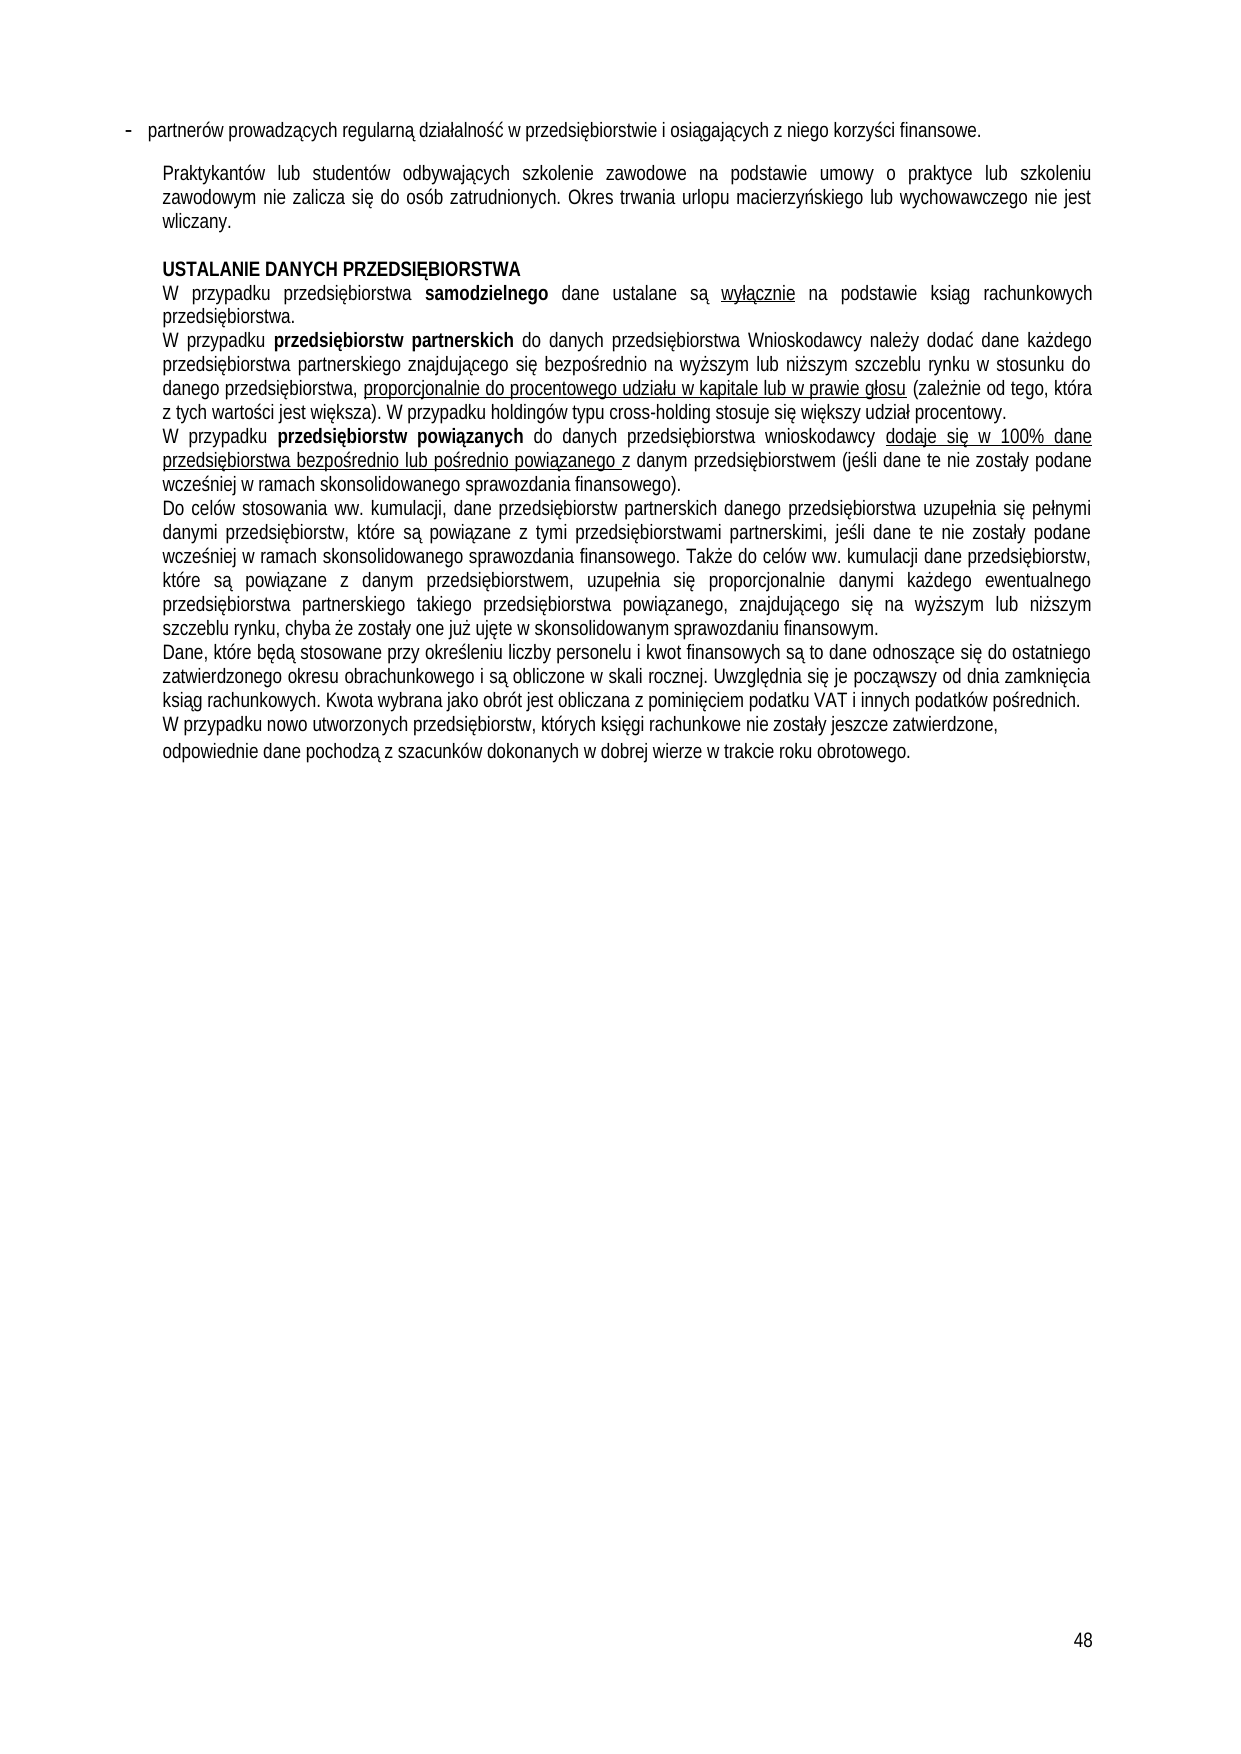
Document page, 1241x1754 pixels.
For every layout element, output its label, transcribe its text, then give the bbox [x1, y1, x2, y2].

text Dane, które będą stosowane przy określeniu liczby personelu i kwot finansowych są to dane odnoszące się do ostatniego zatwierdzonego okresu obrachunkowego i są obliczone w skali rocznej. Uwzględnia się je począwszy od dnia zamknięcia ksiąg rachunkowych. Kwota wybrana jako obrót jest obliczana z pominięciem podatku VAT i innych podatków pośrednich. [162, 640, 1093, 712]
list partnerów prowadzących regularną działalność w przedsiębiorstwie i osiągających z niego korzyści finansowe. [125, 118, 1093, 142]
text USTALANIE DANYCH PRZEDSIĘBIORSTWA [162, 256, 1093, 280]
text W przypadku przedsiębiorstw powiązanych do danych przedsiębiorstwa wnioskodawcy dodaje się w 100% dane przedsiębiorstwa bezpośrednio lub pośrednio powiązanego z danym przedsiębiorstwem (jeśli dane te nie zostały podane wcześniej w ramach skonsolidowanego sprawozdania finansowego). [162, 424, 1093, 496]
text Do celów stosowania ww. kumulacji, dane przedsiębiorstw partnerskich danego przedsiębiorstwa uzupełnia się pełnymi danymi przedsiębiorstw, które są powiązane z tymi przedsiębiorstwami partnerskimi, jeśli dane te nie zostały podane wcześniej w ramach skonsolidowanego sprawozdania finansowego. Także do celów ww. kumulacji dane przedsiębiorstw, które są powiązane z danym przedsiębiorstwem, uzupełnia się proporcjonalnie danymi każdego ewentualnego przedsiębiorstwa partnerskiego takiego przedsiębiorstwa powiązanego, znajdującego się na wyższym lub niższym szczeblu rynku, chyba że zostały one już ujęte w skonsolidowanym sprawozdaniu finansowym. [162, 496, 1093, 640]
text W przypadku przedsiębiorstw partnerskich do danych przedsiębiorstwa Wnioskodawcy należy dodać dane każdego przedsiębiorstwa partnerskiego znajdującego się bezpośrednio na wyższym lub niższym szczeblu rynku w stosunku do danego przedsiębiorstwa, proporcjonalnie do procentowego udziału w kapitale lub w prawie głosu (zależnie od tego, która z tych wartości jest większa). W przypadku holdingów typu cross-holding stosuje się większy udział procentowy. [162, 328, 1093, 424]
text W przypadku nowo utworzonych przedsiębiorstw, których księgi rachunkowe nie zostały jeszcze zatwierdzone, odpowiednie dane pochodzą z szacunków dokonanych w dobrej wierze w trakcie roku obrotowego. [162, 712, 1093, 763]
text Praktykantów lub studentów odbywających szkolenie zawodowe na podstawie umowy o praktyce lub szkoleniu zawodowym nie zalicza się do osób zatrudnionych. Okres trwania urlopu macierzyńskiego lub wychowawczego nie jest wliczany. [162, 161, 1093, 232]
text W przypadku przedsiębiorstwa samodzielnego dane ustalane są wyłącznie na podstawie ksiąg rachunkowych przedsiębiorstwa. [162, 280, 1093, 328]
